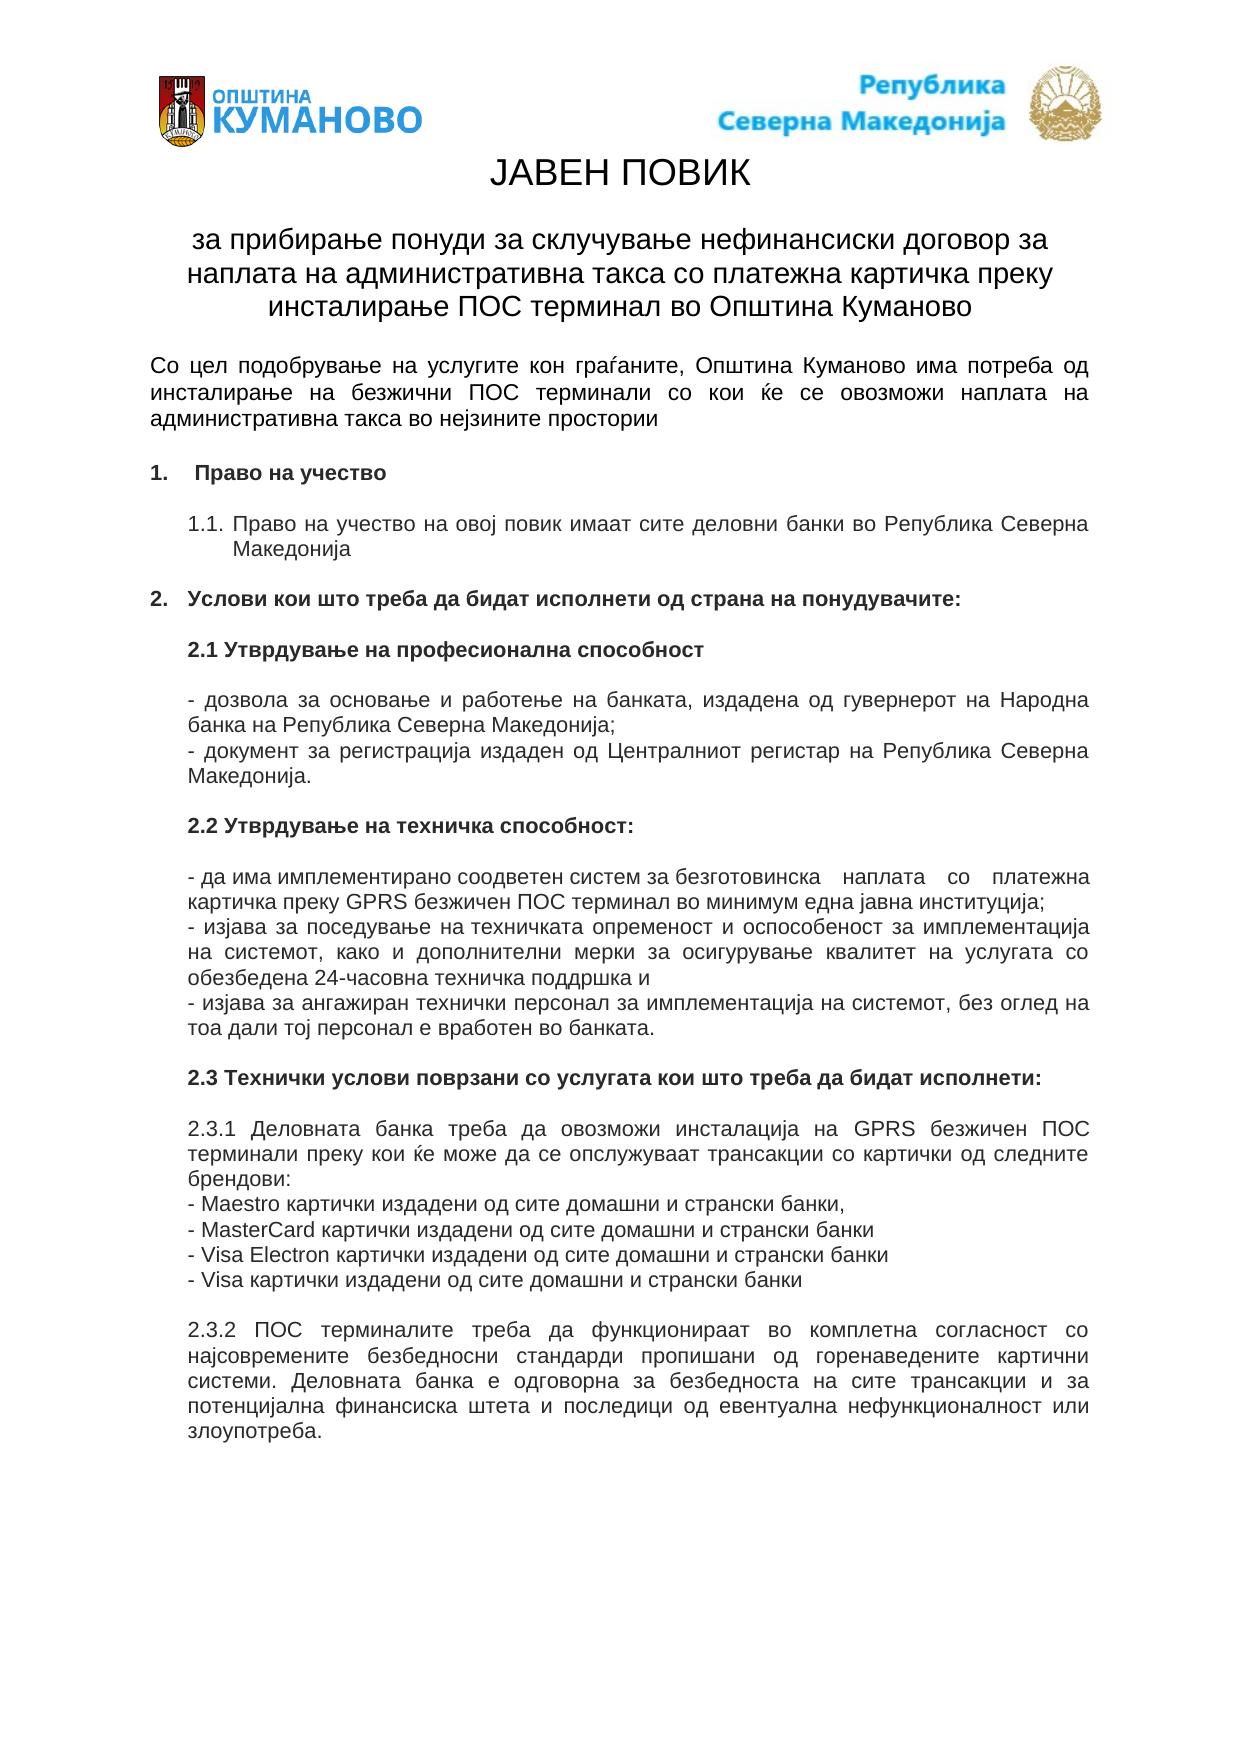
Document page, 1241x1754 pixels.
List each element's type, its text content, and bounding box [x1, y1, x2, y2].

picture [150, 73, 426, 149]
list 2.3.2 ПОС терминалите треба да функционираат во комплетна согласност со најсовремените безбедносни стандарди пропишани од горенаведените картични системи. Деловната банка е одговорна за безбедноста на сите трансакции и за потенцијална финансиска штета и последици од евентуална нефункционалност или злоупотреба. [187, 1317, 1090, 1443]
text ЈАВЕН ПОВИК [150, 150, 1090, 193]
list Услови кои што треба да бидат исполнети од страна на понудувачите: [150, 586, 1090, 612]
list - MasterCard картички издадени од сите домашни и странски банки [187, 1217, 1090, 1242]
list - дозвола за основање и работење на банката, издадена од гувернерот на Народна банка на Република Северна Македонија; - документ за регистрација издаден од Централниот регистар на Република Северна Македонија. [187, 687, 1090, 788]
list - изјава за ангажиран технички персонал за имплементација на системот, без оглед на тоа дали тој персонал е вработен во банката. [187, 990, 1090, 1040]
list - да има имплементирано соодветен систем за безготовинска наплата со платежна картичка преку GPRS безжичен ПОС терминал во минимум една јавна институција; [187, 864, 1090, 914]
list Право на учество на овој повик имаат сите деловни банки во Република Северна Македонија [187, 511, 1090, 561]
text за прибирање понуди за склучување нефинансиски договор за наплата на административна такса со платежна картичка преку инсталирање ПОС терминал во Општина Куманово [150, 222, 1090, 323]
list - изјава за поседување на техничката опременост и оспособеност за имплементација на системот, како и дополнителни мерки за осигурување квалитет на услугата со обезбедена 24-часовна техничка поддршка и [187, 914, 1090, 990]
text Со цел подобрување на услугите кон граѓаните, Општина Куманово има потреба од инсталирање на безжични ПОС терминали со кои ќе се овозможи наплата на административна такса во нејзините простории [150, 352, 1090, 431]
list 2.3.1 Деловната банка треба да овозможи инсталација на GPRS безжичен ПОС терминали преку кои ќе може да се опслужуваат трансакции со картички од следните брендови: [187, 1116, 1090, 1191]
list - Visa картички издадени од сите домашни и странски банки [187, 1267, 1090, 1292]
list Право на учество [150, 460, 1090, 486]
list 2.3 Технички услови поврзани со услугата кои што треба да бидат исполнети: [187, 1065, 1090, 1091]
list 2.2 Утврдување на техничка способност: [187, 788, 1090, 838]
list - Maestro картички издадени од сите домашни и странски банки, [187, 1191, 1090, 1217]
list - Visa Electron картички издадени од сите домашни и странски банки [187, 1242, 1090, 1267]
list 2.1 Утврдување на професионална способност [187, 637, 1090, 662]
picture [711, 61, 1114, 145]
